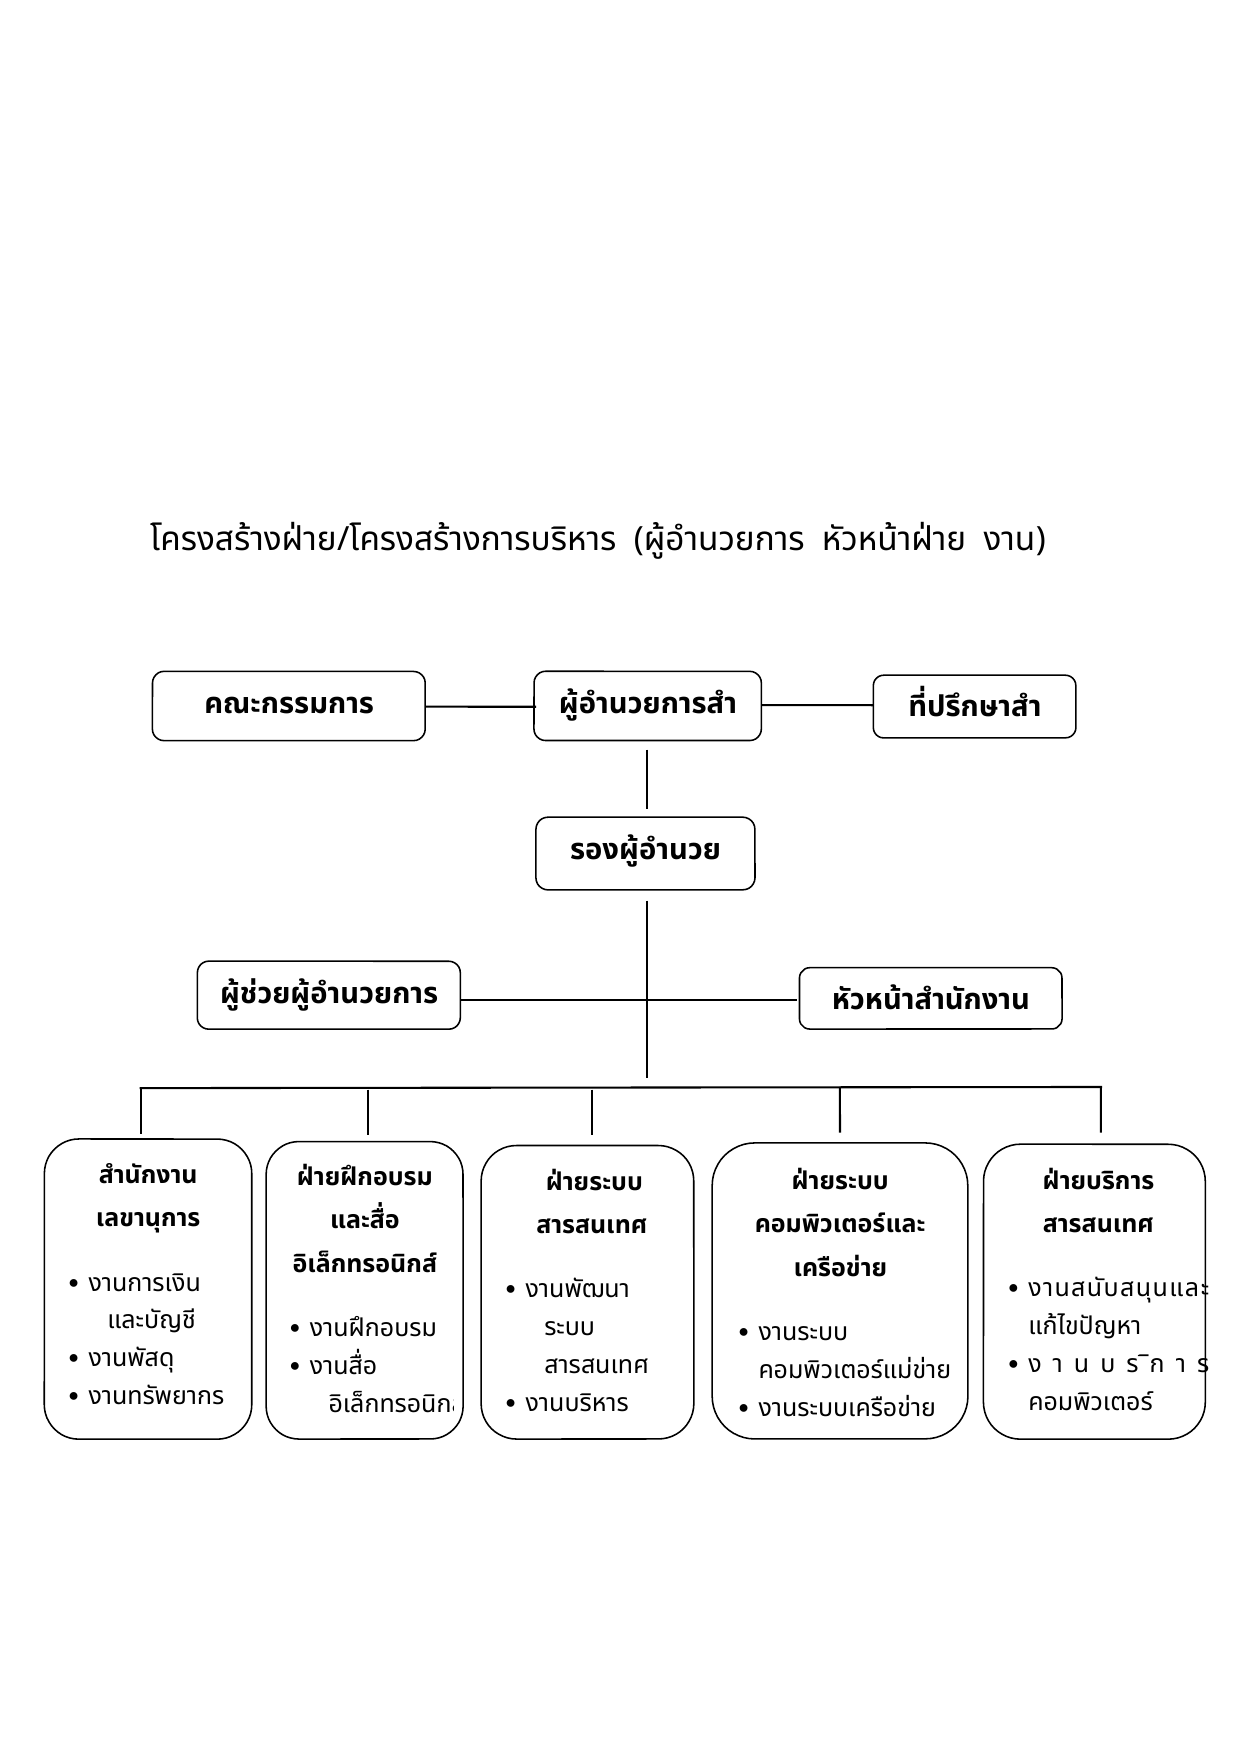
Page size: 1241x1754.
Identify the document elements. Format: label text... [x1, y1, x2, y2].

text โครงสร้างฝ่าย/โครงสร้างการบริหาร (ผู้อำนวยการ หัวหน้าฝ่าย งาน) [150, 515, 1090, 566]
